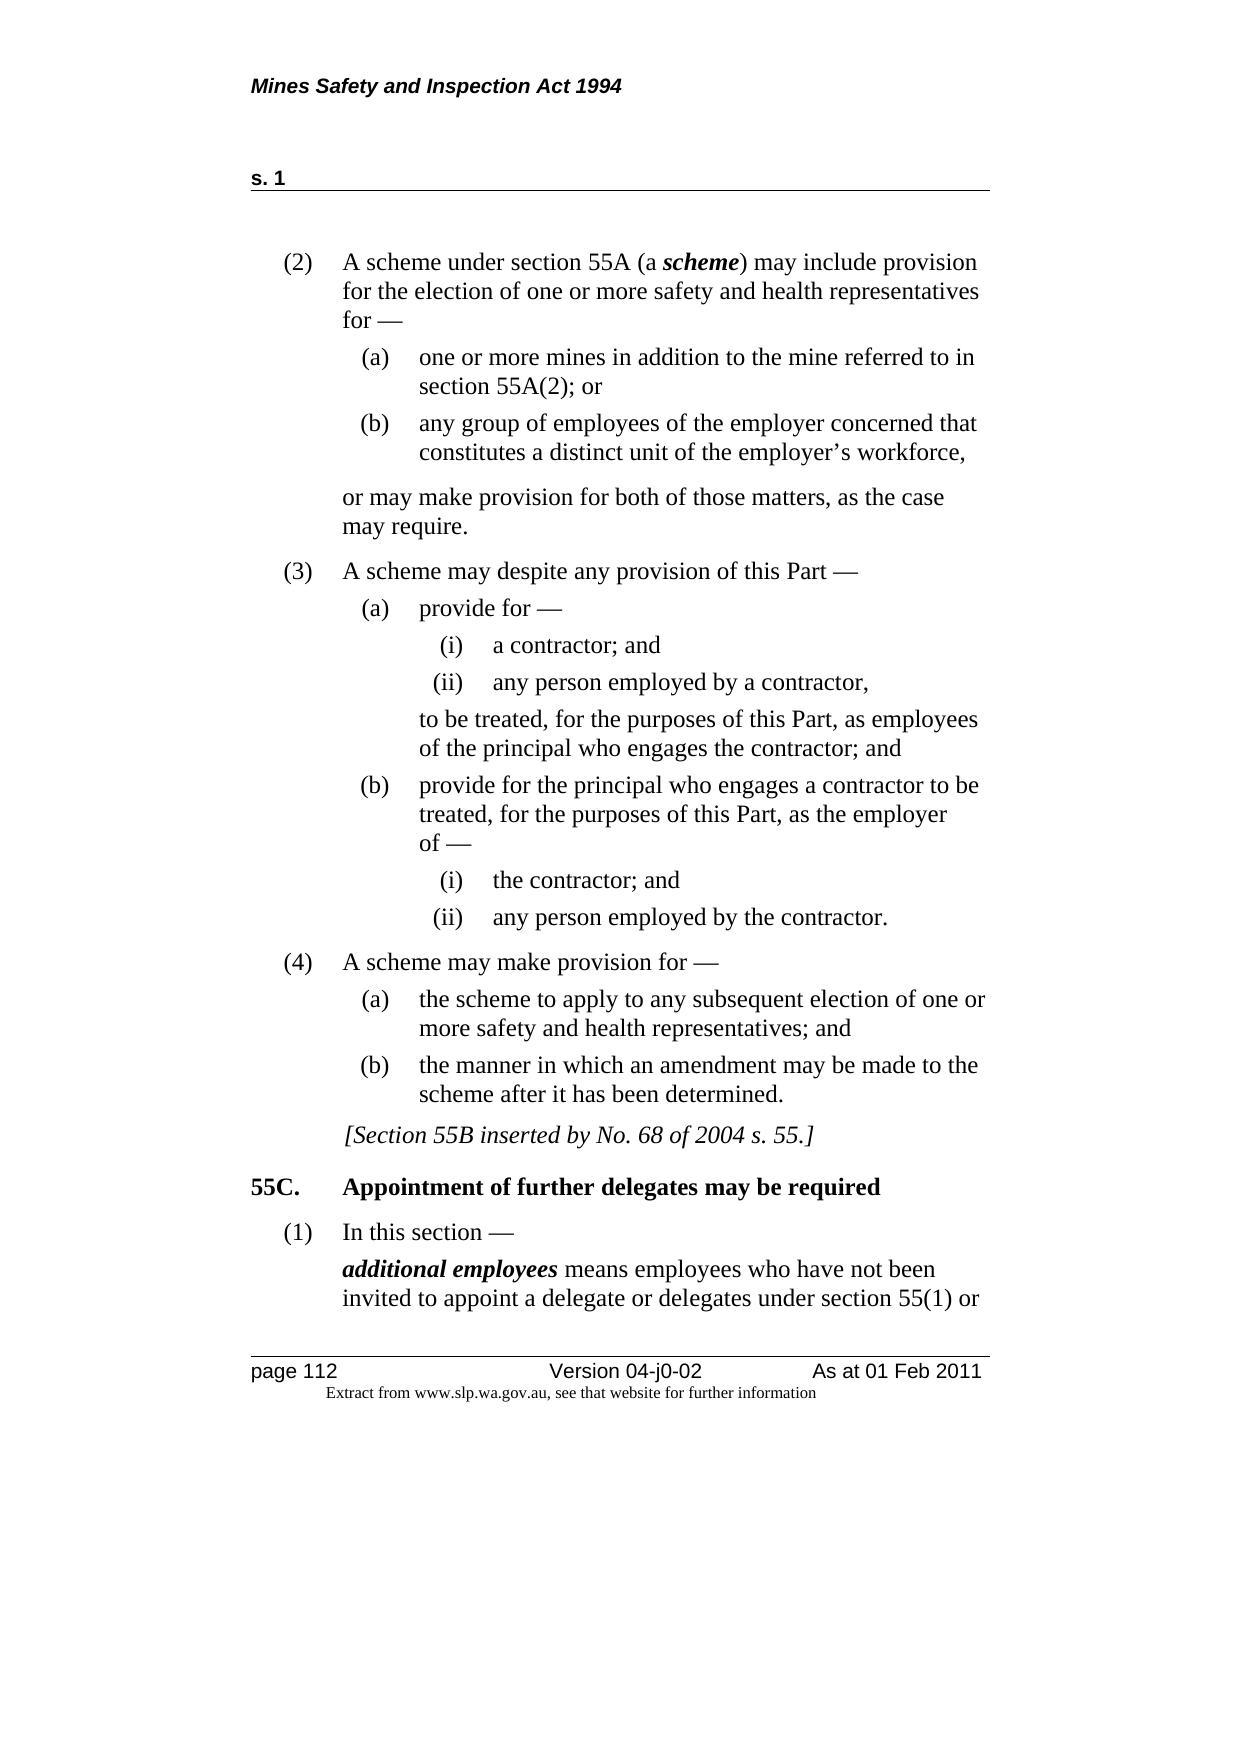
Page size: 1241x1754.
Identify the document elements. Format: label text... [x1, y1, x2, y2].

text (a) provide for — [251, 593, 990, 622]
text (b) the manner in which an amendment may be made to the scheme after it has been determined. [251, 1050, 990, 1108]
text (b) provide for the principal who engages a contractor to be treated, for the purposes of this Part, as the employer of — [251, 770, 990, 857]
text (a) the scheme to apply to any subsequent election of one or more safety and health representatives; and [251, 984, 990, 1042]
text (2) A scheme under section 55A (a scheme) may include provision for the election of one or more safety and health representatives for — [251, 247, 990, 334]
text (ii) any person employed by the contractor. [251, 902, 990, 931]
text (ii) any person employed by a contractor, [251, 667, 990, 696]
text to be treated, for the purposes of this Part, as employees of the principal who engages the contractor; and [251, 704, 990, 762]
text (b) any group of employees of the employer concerned that constitutes a distinct unit of the employer’s workforce, [251, 408, 990, 465]
text (3) A scheme may despite any provision of this Part — [251, 556, 990, 585]
subtitle 55C. Appointment of further delegates may be required [251, 1172, 990, 1201]
text (i) the contractor; and [251, 865, 990, 894]
text [Section 55B inserted by No. 68 of 2004 s. 55.] [251, 1120, 990, 1149]
text (4) A scheme may make provision for — [251, 947, 990, 976]
text (i) a contractor; and [251, 630, 990, 659]
text or may make provision for both of those matters, as the case may require. [251, 482, 990, 539]
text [251, 1254, 990, 1312]
text (1) In this section — [251, 1217, 990, 1246]
text (a) one or more mines in addition to the mine referred to in section 55A(2); or [251, 342, 990, 399]
